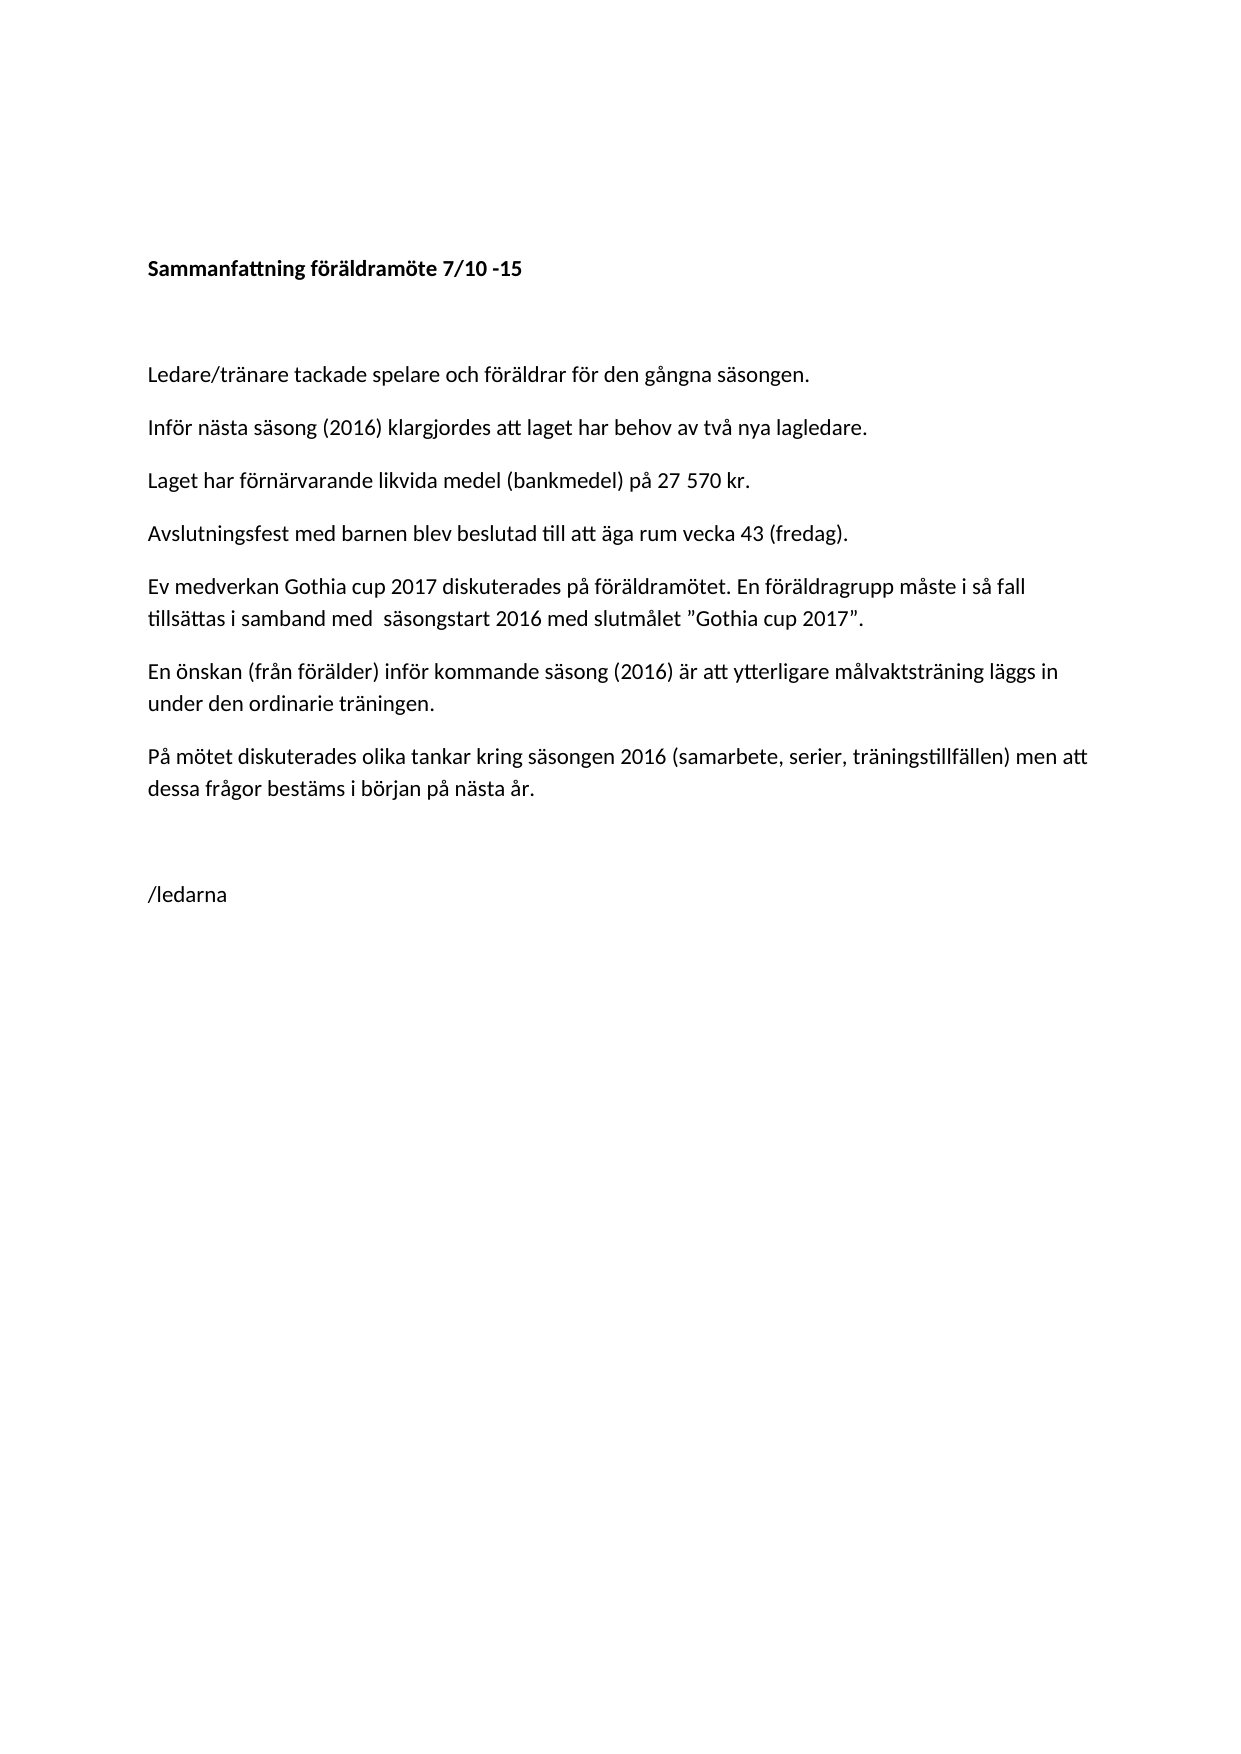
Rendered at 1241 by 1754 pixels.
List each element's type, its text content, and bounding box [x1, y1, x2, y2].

text Inför nästa säsong (2016) klargjordes att laget har behov av två nya lagledare. [148, 413, 1093, 441]
text En önskan (från förälder) inför kommande säsong (2016) är att ytterligare målvaktsträning läggs in under den ordinarie träningen. [148, 657, 1093, 717]
text Sammanfattning föräldramöte 7/10 -15 [148, 254, 1093, 282]
text Ledare/tränare tackade spelare och föräldrar för den gångna säsongen. [148, 360, 1093, 388]
text Ev medverkan Gothia cup 2017 diskuterades på föräldramötet. En föräldragrupp måste i så fall tillsättas i samband med säsongstart 2016 med slutmålet ”Gothia cup 2017”. [148, 572, 1093, 632]
text På mötet diskuterades olika tankar kring säsongen 2016 (samarbete, serier, träningstillfällen) men att dessa frågor bestäms i början på nästa år. [148, 742, 1093, 802]
text Avslutningsfest med barnen blev beslutad till att äga rum vecka 43 (fredag). [148, 519, 1093, 547]
text /ledarna [148, 880, 1093, 908]
text Laget har förnärvarande likvida medel (bankmedel) på 27 570 kr. [148, 466, 1093, 494]
